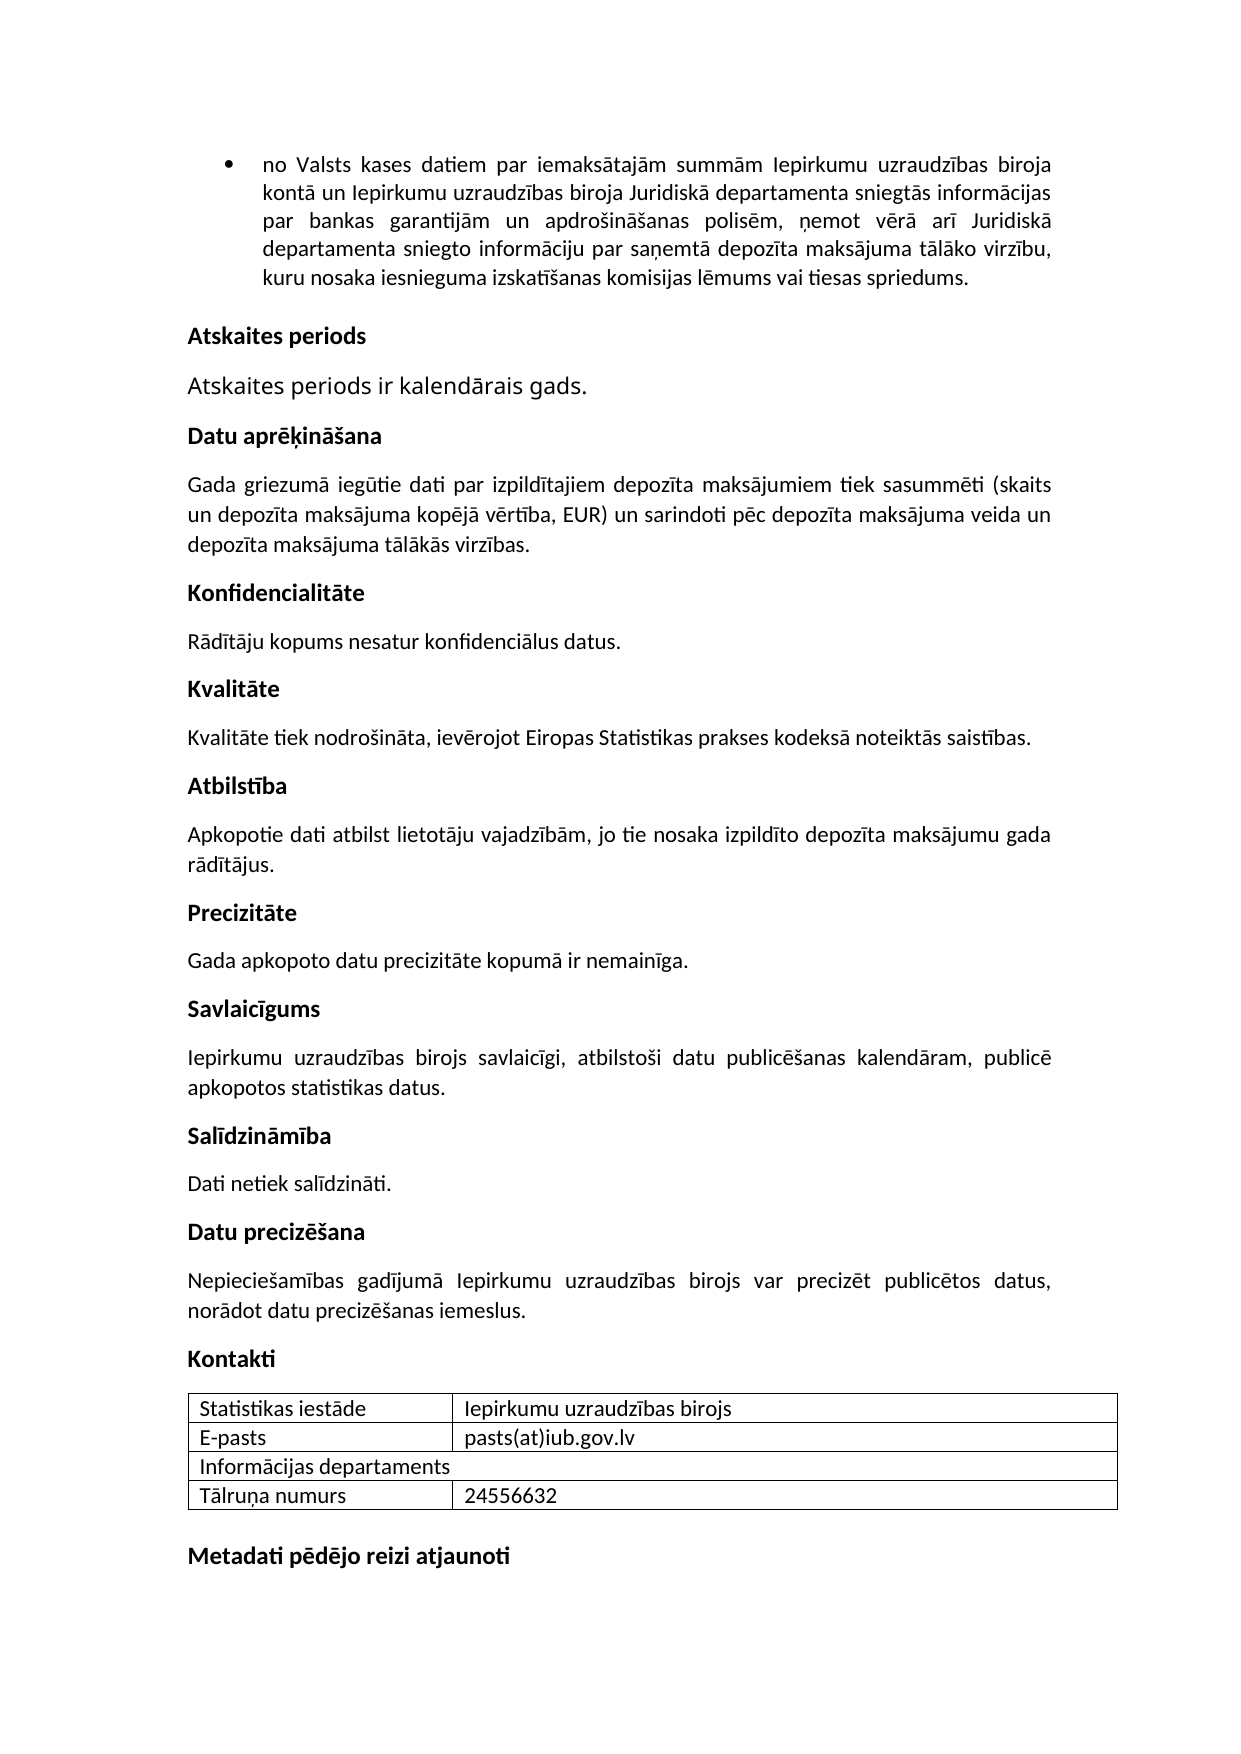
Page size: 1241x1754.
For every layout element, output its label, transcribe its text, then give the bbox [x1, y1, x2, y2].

text Konfidencialitāte [187, 577, 1053, 608]
text Datu aprēķināšana [187, 420, 1053, 451]
text Atskaites periods [187, 320, 1053, 351]
text Kvalitāte [187, 674, 1053, 704]
text Nepieciešamības gadījumā Iepirkumu uzraudzības birojs var precizēt publicētos datus, norādot datu precizēšanas iemeslus. [187, 1266, 1053, 1324]
text Iepirkumu uzraudzības birojs savlaicīgi, atbilstoši datu publicēšanas kalendāram, publicē apkopotos statistikas datus. [187, 1043, 1053, 1101]
table_header Statistikas iestāde [189, 1394, 452, 1422]
text Gada griezumā iegūtie dati par izpildītajiem depozīta maksājumiem tiek sasummēti (skaits un depozīta maksājuma kopējā vērtība, EUR) un sarindoti pēc depozīta maksājuma veida un depozīta maksājuma tālākās virzības. [187, 470, 1053, 558]
table_cell E-pasts [189, 1423, 452, 1451]
text Atbilstība [187, 770, 1053, 801]
table_cell 24556632 [453, 1481, 1117, 1509]
text Salīdzināmība [187, 1120, 1053, 1150]
list no Valsts kases datiem par iemaksātajām summām Iepirkumu uzraudzības biroja kontā un Iepirkumu uzraudzības biroja Juridiskā departamenta sniegtās informācijas par bankas garantijām un apdrošināšanas polisēm, ņemot vērā arī Juridiskā departamenta sniegto informāciju par saņemtā depozīta maksājuma tālāko virzību, kuru nosaka iesnieguma izskatīšanas komisijas lēmums vai tiesas spriedums. [225, 150, 1053, 291]
table_cell Tālruņa numurs [189, 1481, 452, 1509]
text Datu precizēšana [187, 1216, 1053, 1247]
text Kontakti [187, 1343, 1053, 1373]
text Gada apkopoto datu precizitāte kopumā ir nemainīga. [187, 946, 1053, 974]
table_cell pasts(at)iub.gov.lv [453, 1423, 1117, 1451]
table_cell Informācijas departaments [189, 1452, 1117, 1480]
text Atskaites periods ir kalendārais gads. [187, 370, 1053, 401]
text Dati netiek salīdzināti. [187, 1169, 1053, 1197]
text Precizitāte [187, 897, 1053, 927]
table_header Iepirkumu uzraudzības birojs [453, 1394, 1117, 1422]
text Metadati pēdējo reizi atjaunoti [187, 1540, 1053, 1571]
text Rādītāju kopums nesatur konfidenciālus datus. [187, 627, 1053, 655]
text Apkopotie dati atbilst lietotāju vajadzībām, jo tie nosaka izpildīto depozīta maksājumu gada rādītājus. [187, 820, 1053, 878]
text Savlaicīgums [187, 993, 1053, 1024]
text Kvalitāte tiek nodrošināta, ievērojot Eiropas Statistikas prakses kodeksā noteiktās saistības. [187, 723, 1053, 751]
